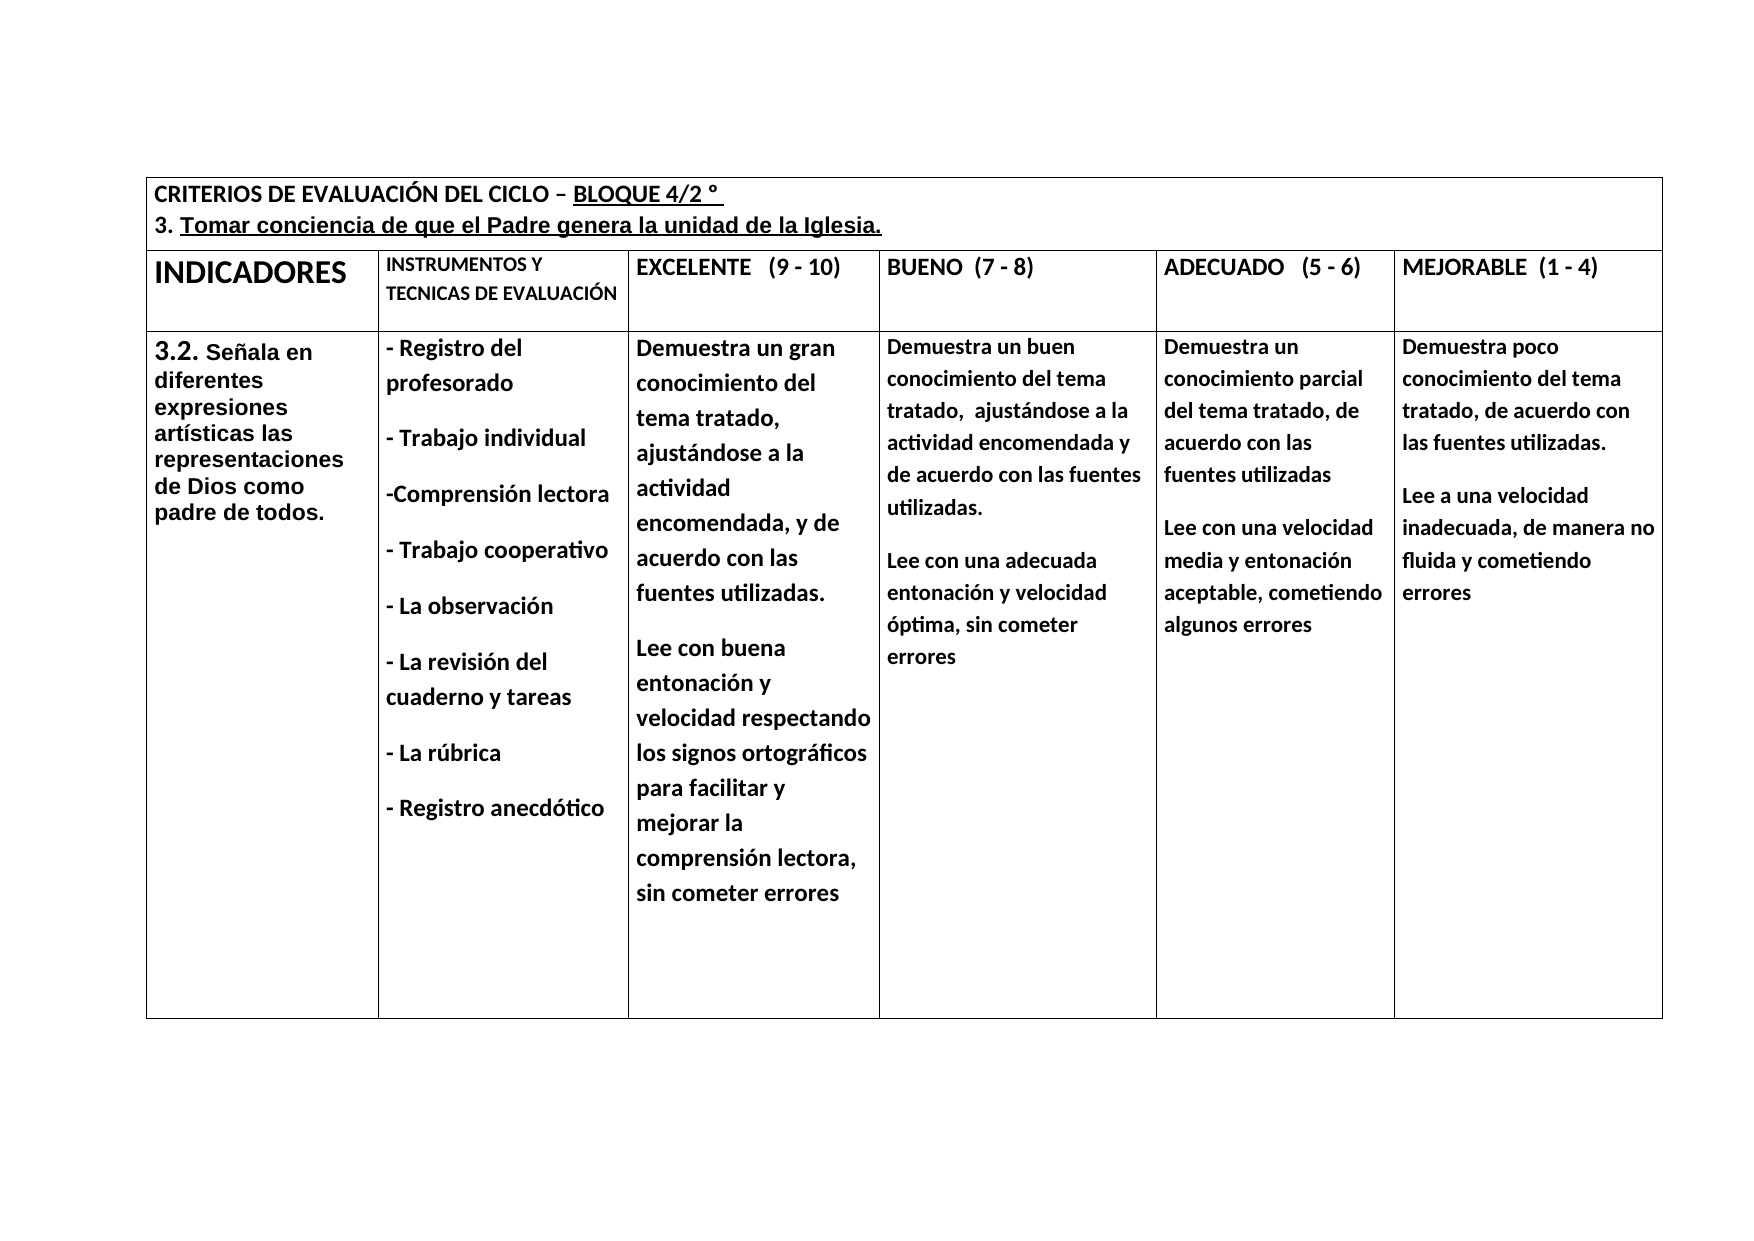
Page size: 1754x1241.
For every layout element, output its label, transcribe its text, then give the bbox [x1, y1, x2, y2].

table_cell BUENO (7 - 8) [880, 251, 1156, 331]
table_cell MEJORABLE (1 - 4) [1395, 251, 1662, 331]
table_cell INDICADORES [147, 251, 378, 331]
table_cell EXCELENTE (9 - 10) [629, 251, 879, 331]
table_header CRITERIOS DE EVALUACIÓN DEL CICLO – BLOQUE 4/2 º 3. Tomar conciencia de que el Padre genera la unidad de la Iglesia. [147, 178, 1662, 250]
table_cell INSTRUMENTOS Y TECNICAS DE EVALUACIÓN [379, 251, 628, 331]
table_cell ADECUADO (5 - 6) [1157, 251, 1394, 331]
table_cell 3.2. Señala en diferentes expresiones artísticas las representaciones de Dios como padre de todos. [147, 332, 378, 1017]
